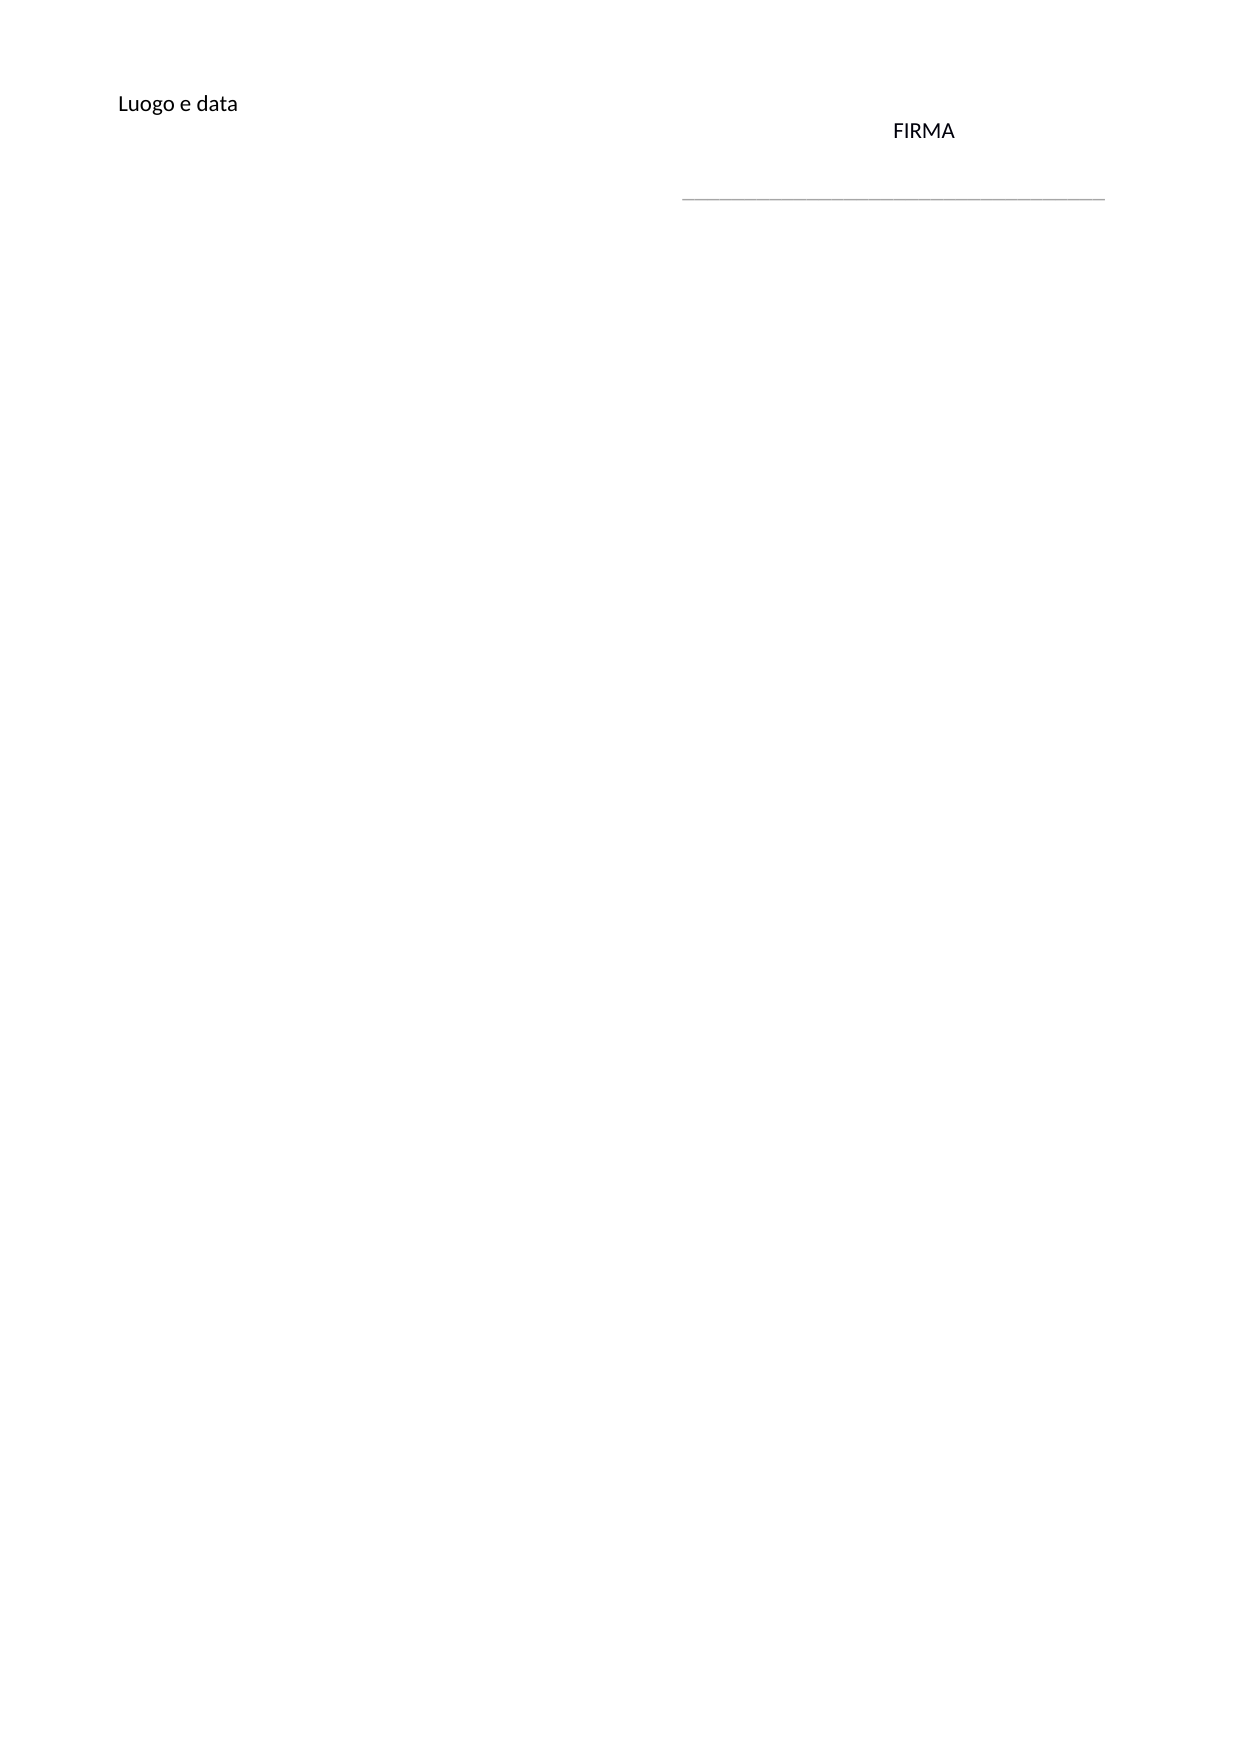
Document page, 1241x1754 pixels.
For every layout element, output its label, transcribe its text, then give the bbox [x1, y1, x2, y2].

text __________________________________ [339, 173, 1152, 204]
text Luogo e data [118, 89, 1152, 117]
text FIRMA [118, 117, 1152, 145]
